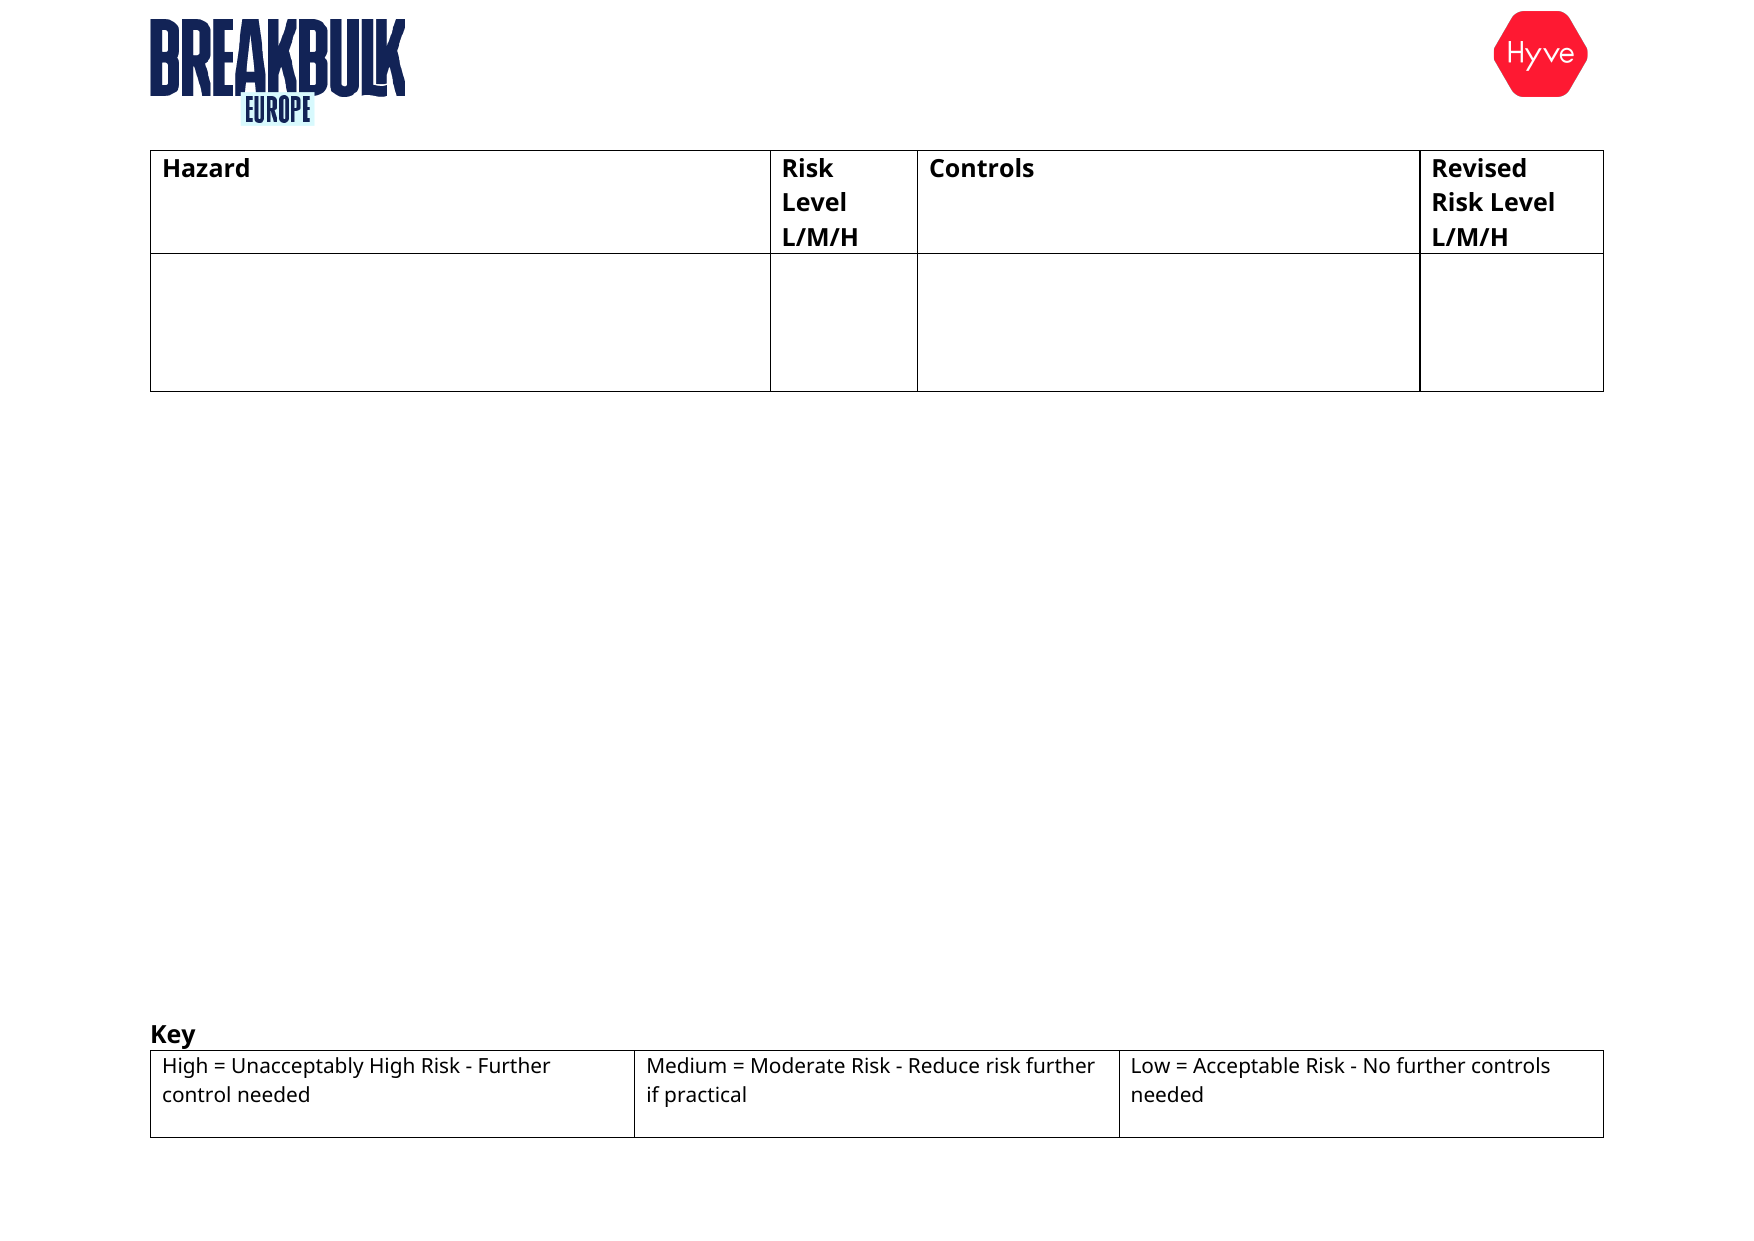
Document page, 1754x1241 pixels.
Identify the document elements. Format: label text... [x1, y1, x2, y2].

table_cell [1421, 254, 1603, 391]
table_header Controls [918, 151, 1419, 253]
table_cell [151, 254, 770, 391]
table_cell [771, 254, 917, 391]
table_header Hazard [151, 151, 770, 253]
picture [1493, 11, 1588, 97]
table_cell [918, 254, 1419, 391]
table_header Risk Level L/M/H [771, 151, 917, 253]
picture [56, 18, 499, 126]
table_header Revised Risk Level L/M/H [1421, 151, 1603, 253]
